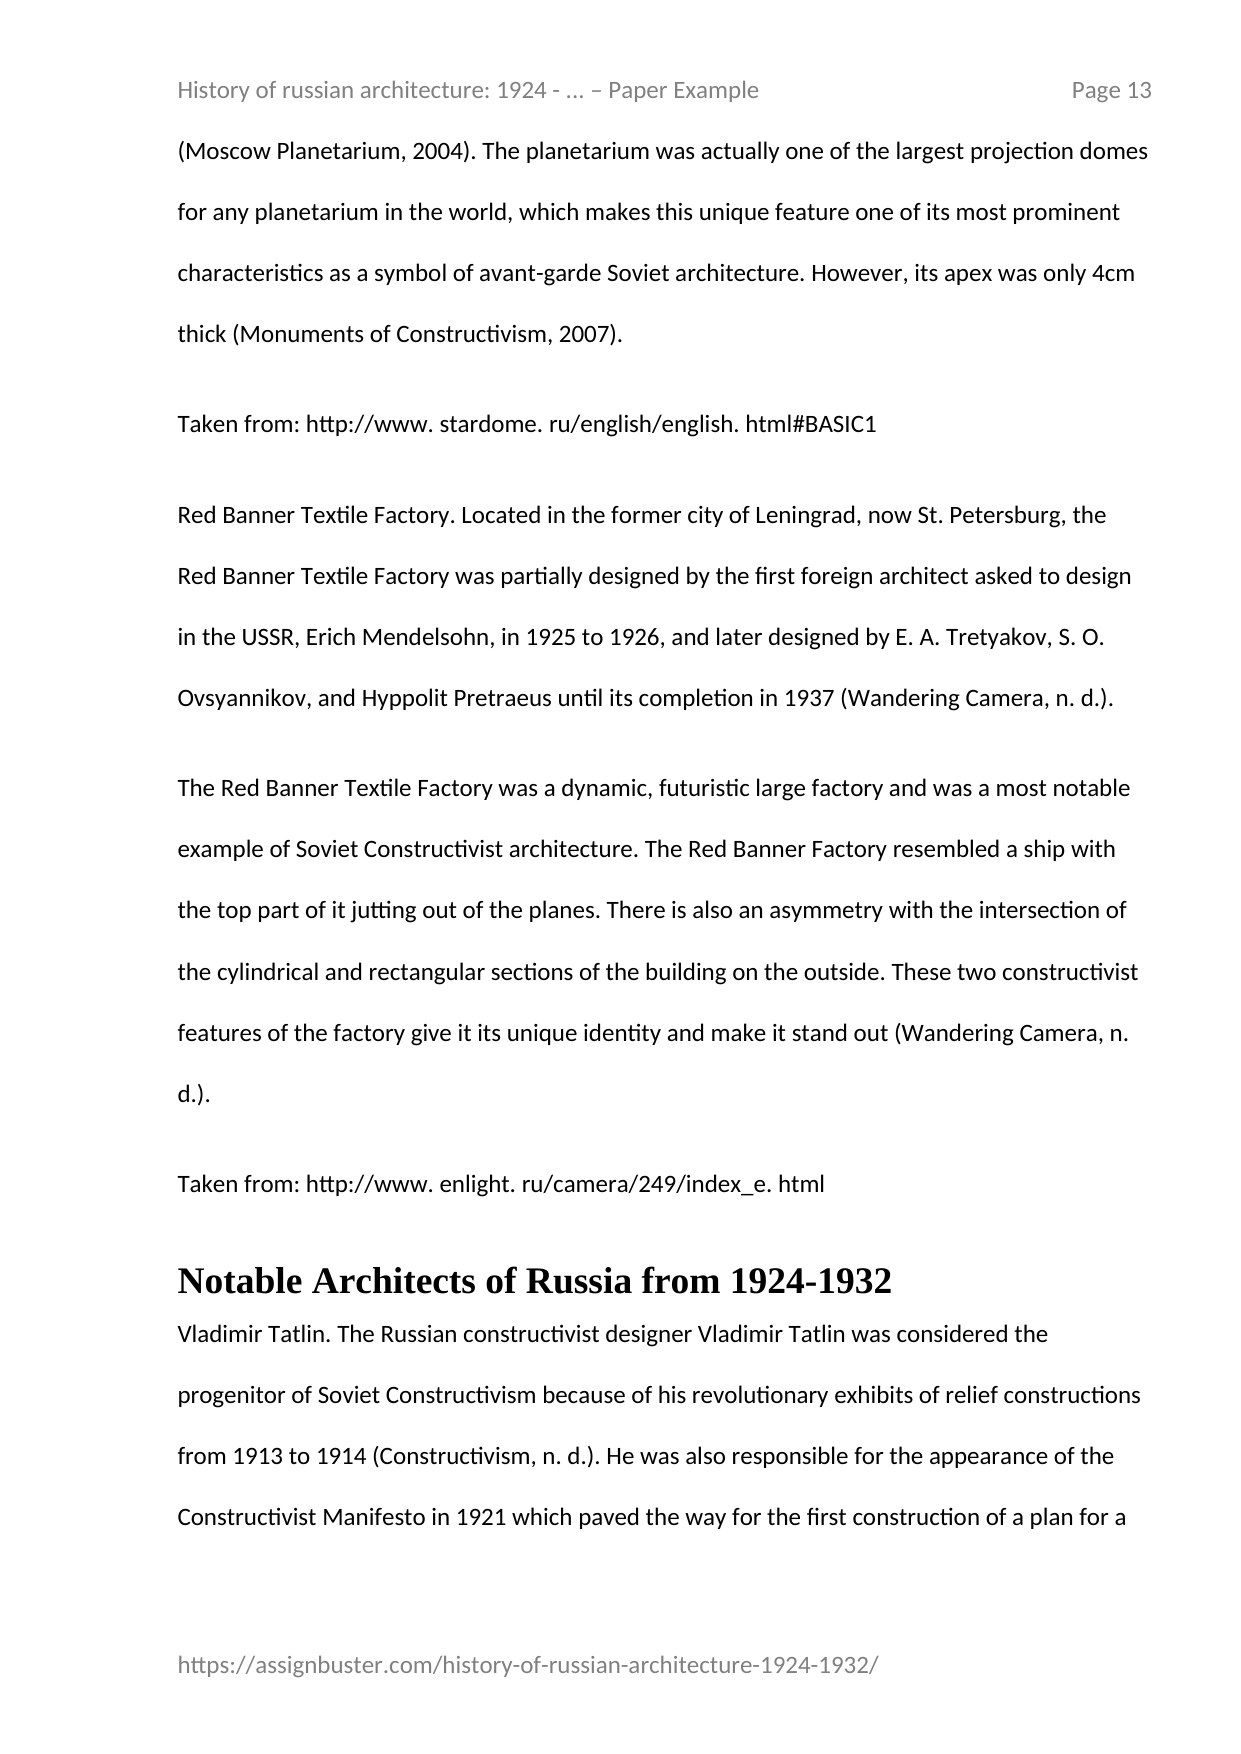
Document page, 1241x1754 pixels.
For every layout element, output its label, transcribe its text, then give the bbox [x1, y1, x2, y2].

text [177, 135, 1152, 348]
subtitle Notable Architects of Russia from 1924-1932 [177, 1259, 1152, 1302]
text The Red Banner Textile Factory was a dynamic, futuristic large factory and was a most notable example of Soviet Constructivist architecture. The Red Banner Factory resembled a ship with the top part of it jutting out of the planes. There is also an asymmetry with the intersection of the cylindrical and rectangular sections of the building on the outside. These two constructivist features of the factory give it its unique identity and make it stand out (Wandering Camera, n. d.). [177, 773, 1152, 1108]
text Taken from: http://www. stardome. ru/english/english. html#BASIC1 [177, 408, 1152, 439]
text Red Banner Textile Factory. Located in the former city of Leningrad, now St. Petersburg, the Red Banner Textile Factory was partially designed by the first foreign architect asked to design in the USSR, Erich Mendelsohn, in 1925 to 1926, and later designed by E. A. Tretyakov, S. O. Ovsyannikov, and Hyppolit Pretraeus until its completion in 1937 (Wandering Camera, n. d.). [177, 499, 1152, 713]
text Taken from: http://www. enlight. ru/camera/249/index_e. html [177, 1168, 1152, 1199]
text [177, 1318, 1152, 1532]
